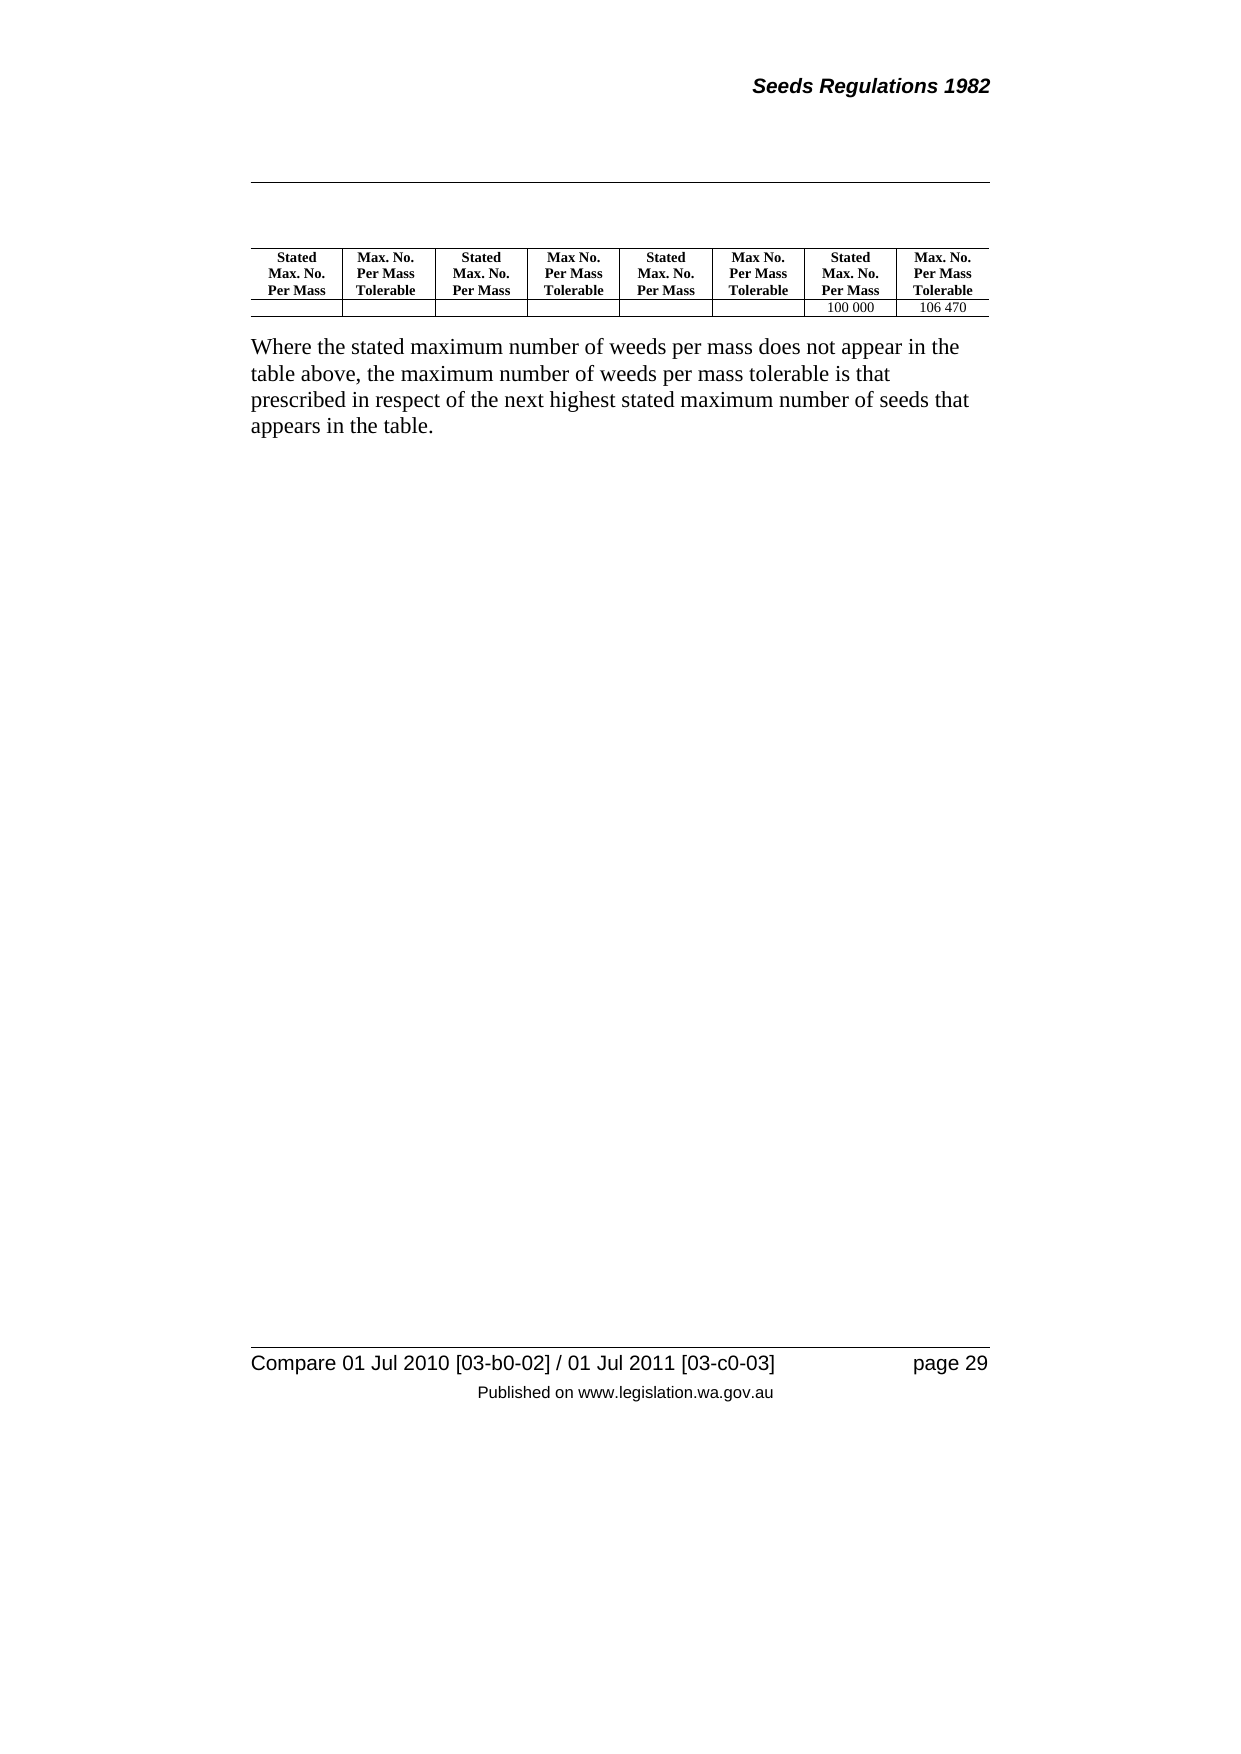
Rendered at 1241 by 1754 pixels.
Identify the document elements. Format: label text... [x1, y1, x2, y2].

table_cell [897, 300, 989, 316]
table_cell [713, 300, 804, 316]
text Where the stated maximum number of weeds per mass does not appear in the table above, the maximum number of weeds per mass tolerable is that prescribed in respect of the next highest stated maximum number of seeds that appears in the table. [251, 333, 990, 439]
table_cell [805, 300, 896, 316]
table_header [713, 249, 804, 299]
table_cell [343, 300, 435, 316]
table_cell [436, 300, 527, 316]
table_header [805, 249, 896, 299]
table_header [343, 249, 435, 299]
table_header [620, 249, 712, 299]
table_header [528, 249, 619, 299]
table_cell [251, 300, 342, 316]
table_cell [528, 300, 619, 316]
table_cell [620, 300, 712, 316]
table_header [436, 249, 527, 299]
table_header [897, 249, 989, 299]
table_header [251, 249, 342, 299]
